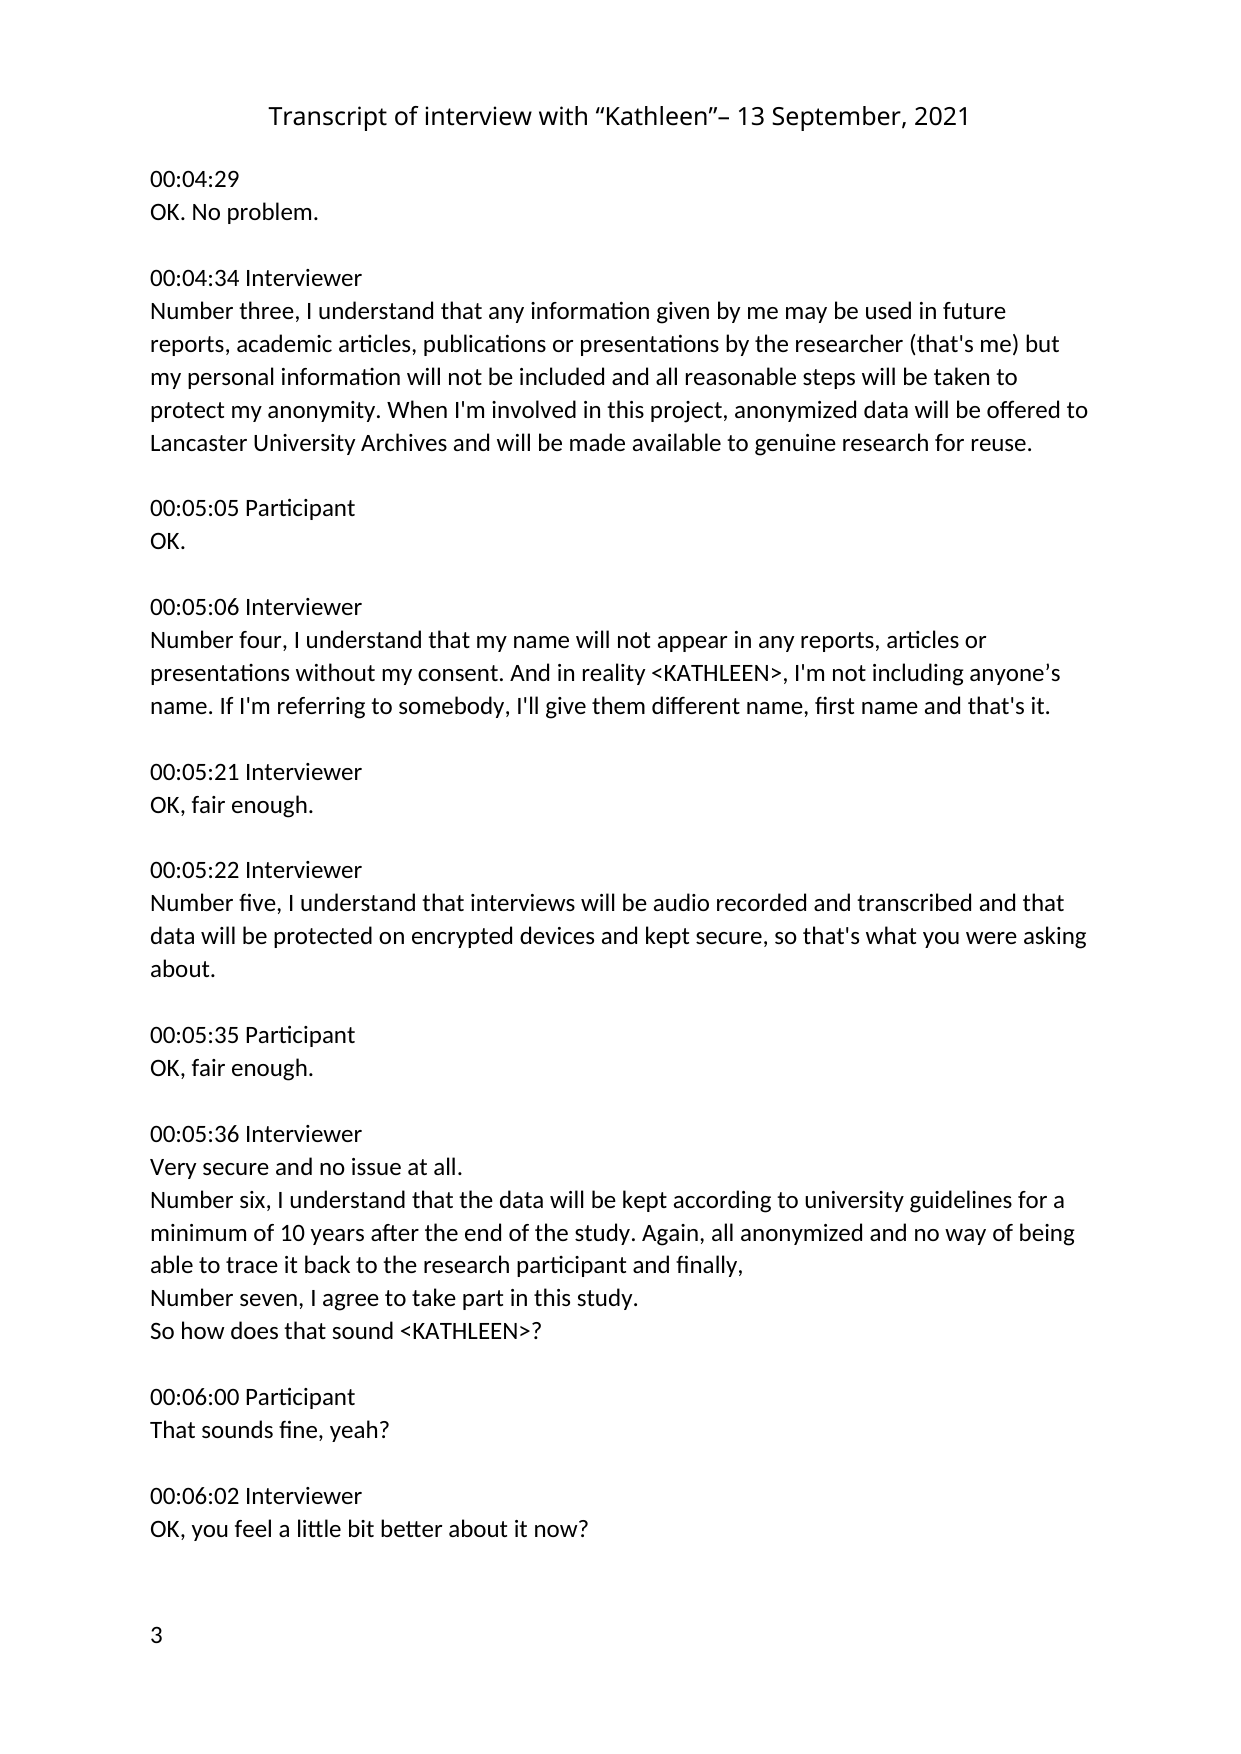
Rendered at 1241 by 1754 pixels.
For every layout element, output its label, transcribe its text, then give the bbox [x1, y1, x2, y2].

text 00:05:21 Interviewer [150, 756, 1090, 786]
text OK, fair enough. [150, 1052, 1090, 1083]
text 00:05:05 Participant [150, 492, 1090, 523]
text Number five, I understand that interviews will be audio recorded and transcribed and that data will be protected on encrypted devices and kept secure, so that's what you were asking about. [150, 887, 1090, 984]
text Number seven, I agree to take part in this study. [150, 1282, 1090, 1313]
text 00:04:29 [150, 163, 1090, 194]
text Number four, I understand that my name will not appear in any reports, articles or presentations without my consent. And in reality <KATHLEEN>, I'm not including anyone’s name. If I'm referring to somebody, I'll give them different name, first name and that's it. [150, 624, 1090, 721]
text 00:04:34 Interviewer [150, 262, 1090, 293]
text 00:06:02 Interviewer [150, 1480, 1090, 1511]
text Number six, I understand that the data will be kept according to university guidelines for a minimum of 10 years after the end of the study. Again, all anonymized and no way of being able to trace it back to the research participant and finally, [150, 1184, 1090, 1280]
text 00:05:22 Interviewer [150, 854, 1090, 885]
text OK, you feel a little bit better about it now? [150, 1513, 1090, 1543]
text That sounds fine, yeah? [150, 1414, 1090, 1445]
text OK. [150, 525, 1090, 556]
text 00:05:36 Interviewer [150, 1118, 1090, 1148]
text OK, fair enough. [150, 789, 1090, 819]
text 00:06:00 Participant [150, 1381, 1090, 1412]
text Very secure and no issue at all. [150, 1151, 1090, 1181]
text So how does that sound <KATHLEEN>? [150, 1315, 1090, 1346]
text Number three, I understand that any information given by me may be used in future reports, academic articles, publications or presentations by the researcher (that's me) but my personal information will not be included and all reasonable steps will be taken to protect my anonymity. When I'm involved in this project, anonymized data will be offered to Lancaster University Archives and will be made available to genuine research for reuse. [150, 295, 1090, 457]
text 00:05:35 Participant [150, 1019, 1090, 1050]
text OK. No problem. [150, 196, 1090, 227]
text 00:05:06 Interviewer [150, 591, 1090, 622]
